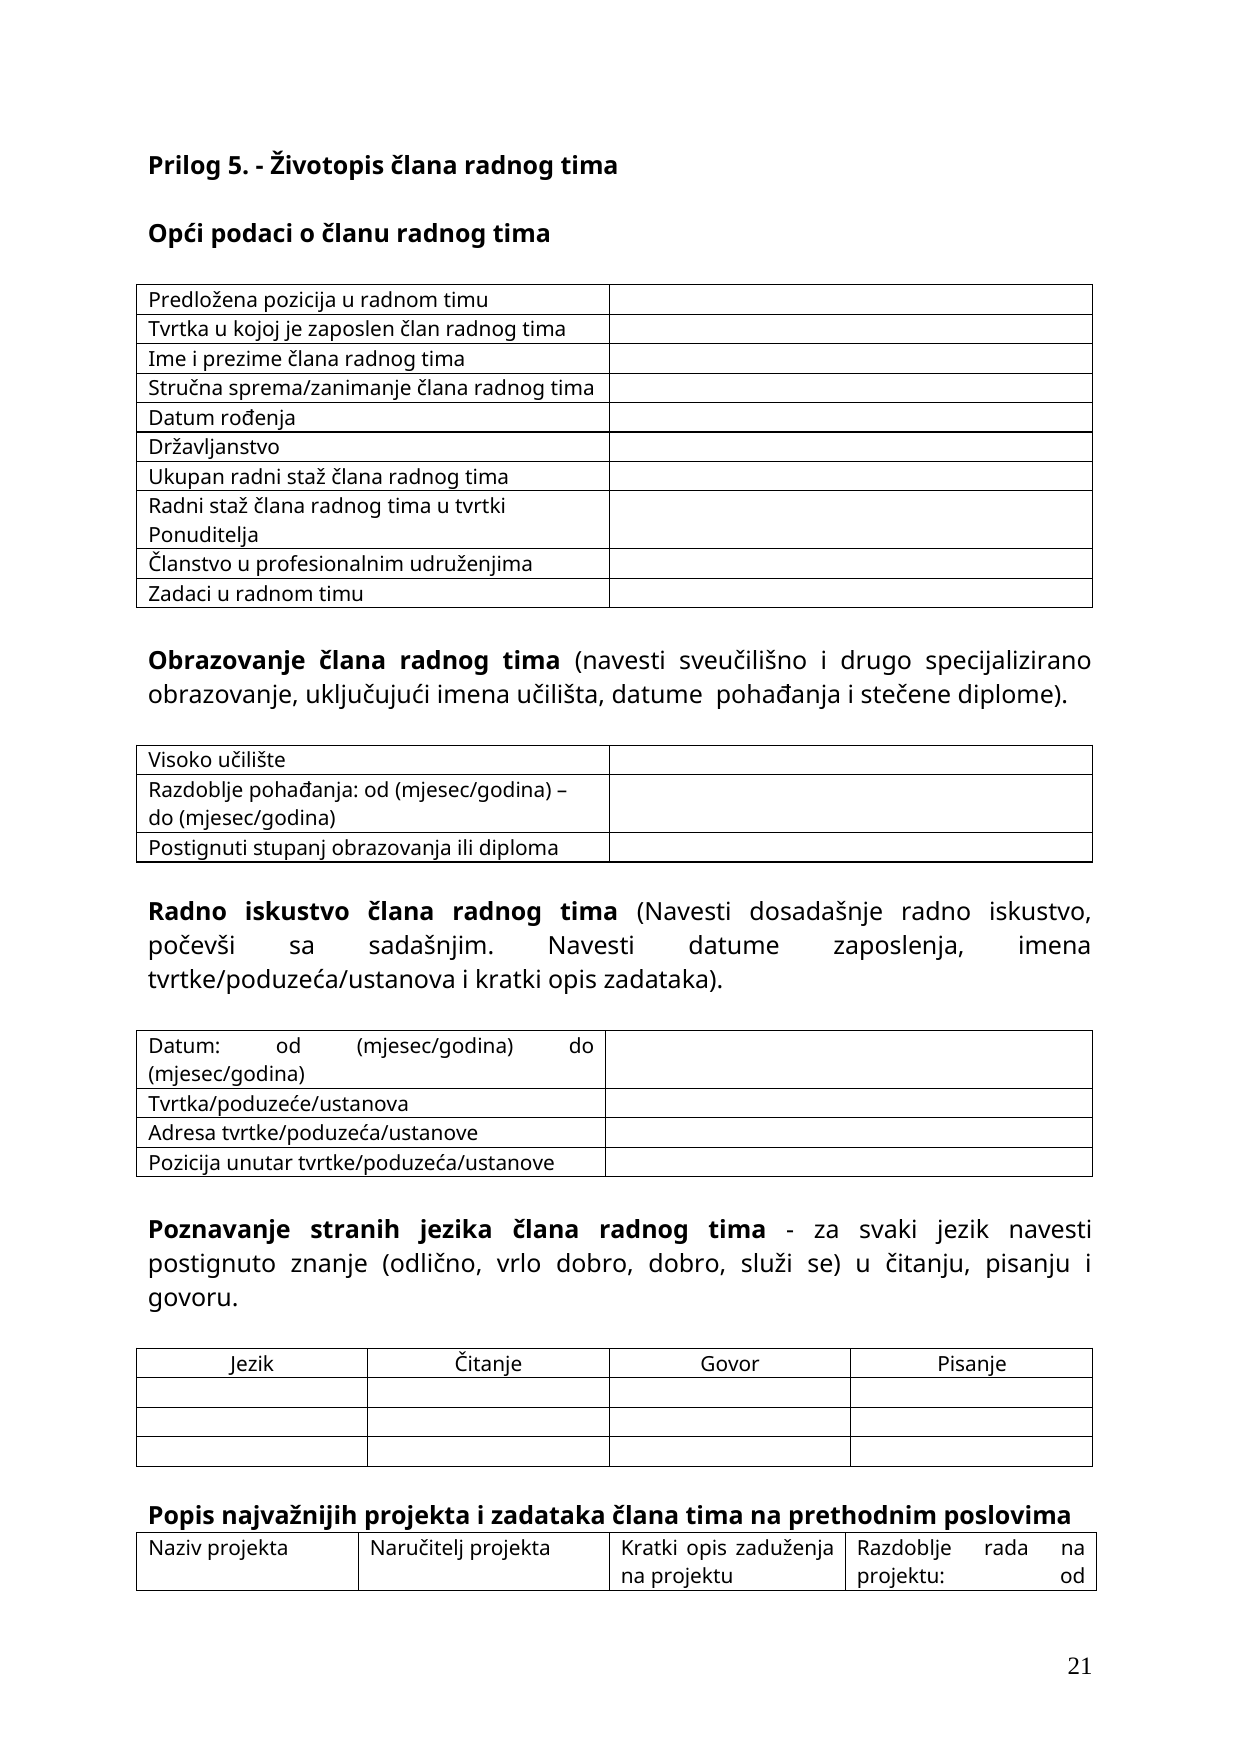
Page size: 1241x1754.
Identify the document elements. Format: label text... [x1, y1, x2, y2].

table_cell [368, 1408, 609, 1436]
table_header Visoko učilište [137, 746, 609, 774]
table_cell Članstvo u profesionalnim udruženjima [137, 549, 609, 578]
table_cell [610, 374, 1092, 402]
table_cell [610, 549, 1092, 578]
table_cell [610, 491, 1092, 548]
table_cell Adresa tvrtke/poduzeća/ustanove [137, 1118, 605, 1147]
table_header Datum: od (mjesec/godina) do (mjesec/godina) [137, 1031, 605, 1088]
table_cell [368, 1437, 609, 1466]
table_cell [610, 775, 1092, 832]
table_cell Tvrtka/poduzeće/ustanova [137, 1089, 605, 1117]
table_cell Radni staž člana radnog tima u tvrtki Ponuditelja [137, 491, 609, 548]
table_cell [606, 1089, 1092, 1117]
table_cell [851, 1378, 1092, 1407]
table_cell [610, 1408, 850, 1436]
table_cell Razdoblje pohađanja: od (mjesec/godina) – do (mjesec/godina) [137, 775, 609, 832]
table_cell Pozicija unutar tvrtke/poduzeća/ustanove [137, 1148, 605, 1176]
table_header Čitanje [368, 1349, 609, 1377]
table_cell [610, 462, 1092, 490]
table_header Govor [610, 1349, 850, 1377]
table_cell [610, 403, 1092, 431]
table_cell Datum rođenja [137, 403, 609, 431]
table_cell [368, 1378, 609, 1407]
table_cell Stručna sprema/zanimanje člana radnog tima [137, 374, 609, 402]
table_cell Državljanstvo [137, 433, 609, 461]
table_header [610, 285, 1092, 313]
text Prilog 5. - Životopis člana radnog tima [148, 148, 1092, 182]
table_cell Ime i prezime člana radnog tima [137, 344, 609, 372]
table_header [610, 1533, 845, 1590]
table_header Naziv projekta [137, 1533, 358, 1590]
text Obrazovanje člana radnog tima (navesti sveučilišno i drugo specijalizirano obrazovanje, uključujući imena učilišta, datume pohađanja i stečene diplome). [148, 642, 1092, 710]
text Radno iskustvo člana radnog tima (Navesti dosadašnje radno iskustvo, počevši sa sadašnjim. Navesti datume zaposlenja, imena tvrtke/poduzeća/ustanova i kratki opis zadataka). [148, 894, 1092, 996]
table_cell [610, 833, 1092, 861]
table_cell [610, 579, 1092, 607]
table_header Pisanje [851, 1349, 1092, 1377]
table_header Jezik [137, 1349, 367, 1377]
table_cell [610, 1378, 850, 1407]
table_cell [606, 1118, 1092, 1147]
text Opći podaci o članu radnog tima [148, 216, 1092, 250]
table_cell [606, 1148, 1092, 1176]
table_cell Ukupan radni staž člana radnog tima [137, 462, 609, 490]
table_header [606, 1031, 1092, 1088]
table_cell Postignuti stupanj obrazovanja ili diploma [137, 833, 609, 861]
table_cell [851, 1408, 1092, 1436]
table_header [610, 746, 1092, 774]
table_header Predložena pozicija u radnom timu [137, 285, 609, 313]
table_cell Zadaci u radnom timu [137, 579, 609, 607]
table_cell [610, 433, 1092, 461]
table_cell [137, 1408, 367, 1436]
table_cell [137, 1378, 367, 1407]
table_cell [137, 1437, 367, 1466]
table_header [846, 1533, 1096, 1590]
table_cell [610, 1437, 850, 1466]
table_cell Tvrtka u kojoj je zaposlen član radnog tima [137, 315, 609, 343]
table_cell [851, 1437, 1092, 1466]
table_cell [610, 315, 1092, 343]
text Poznavanje stranih jezika člana radnog tima - za svaki jezik navesti postignuto znanje (odlično, vrlo dobro, dobro, služi se) u čitanju, pisanju i govoru. [148, 1211, 1092, 1313]
table_cell [610, 344, 1092, 372]
text Popis najvažnijih projekta i zadataka člana tima na prethodnim poslovima [148, 1498, 1092, 1532]
table_header Naručitelj projekta [359, 1533, 609, 1590]
